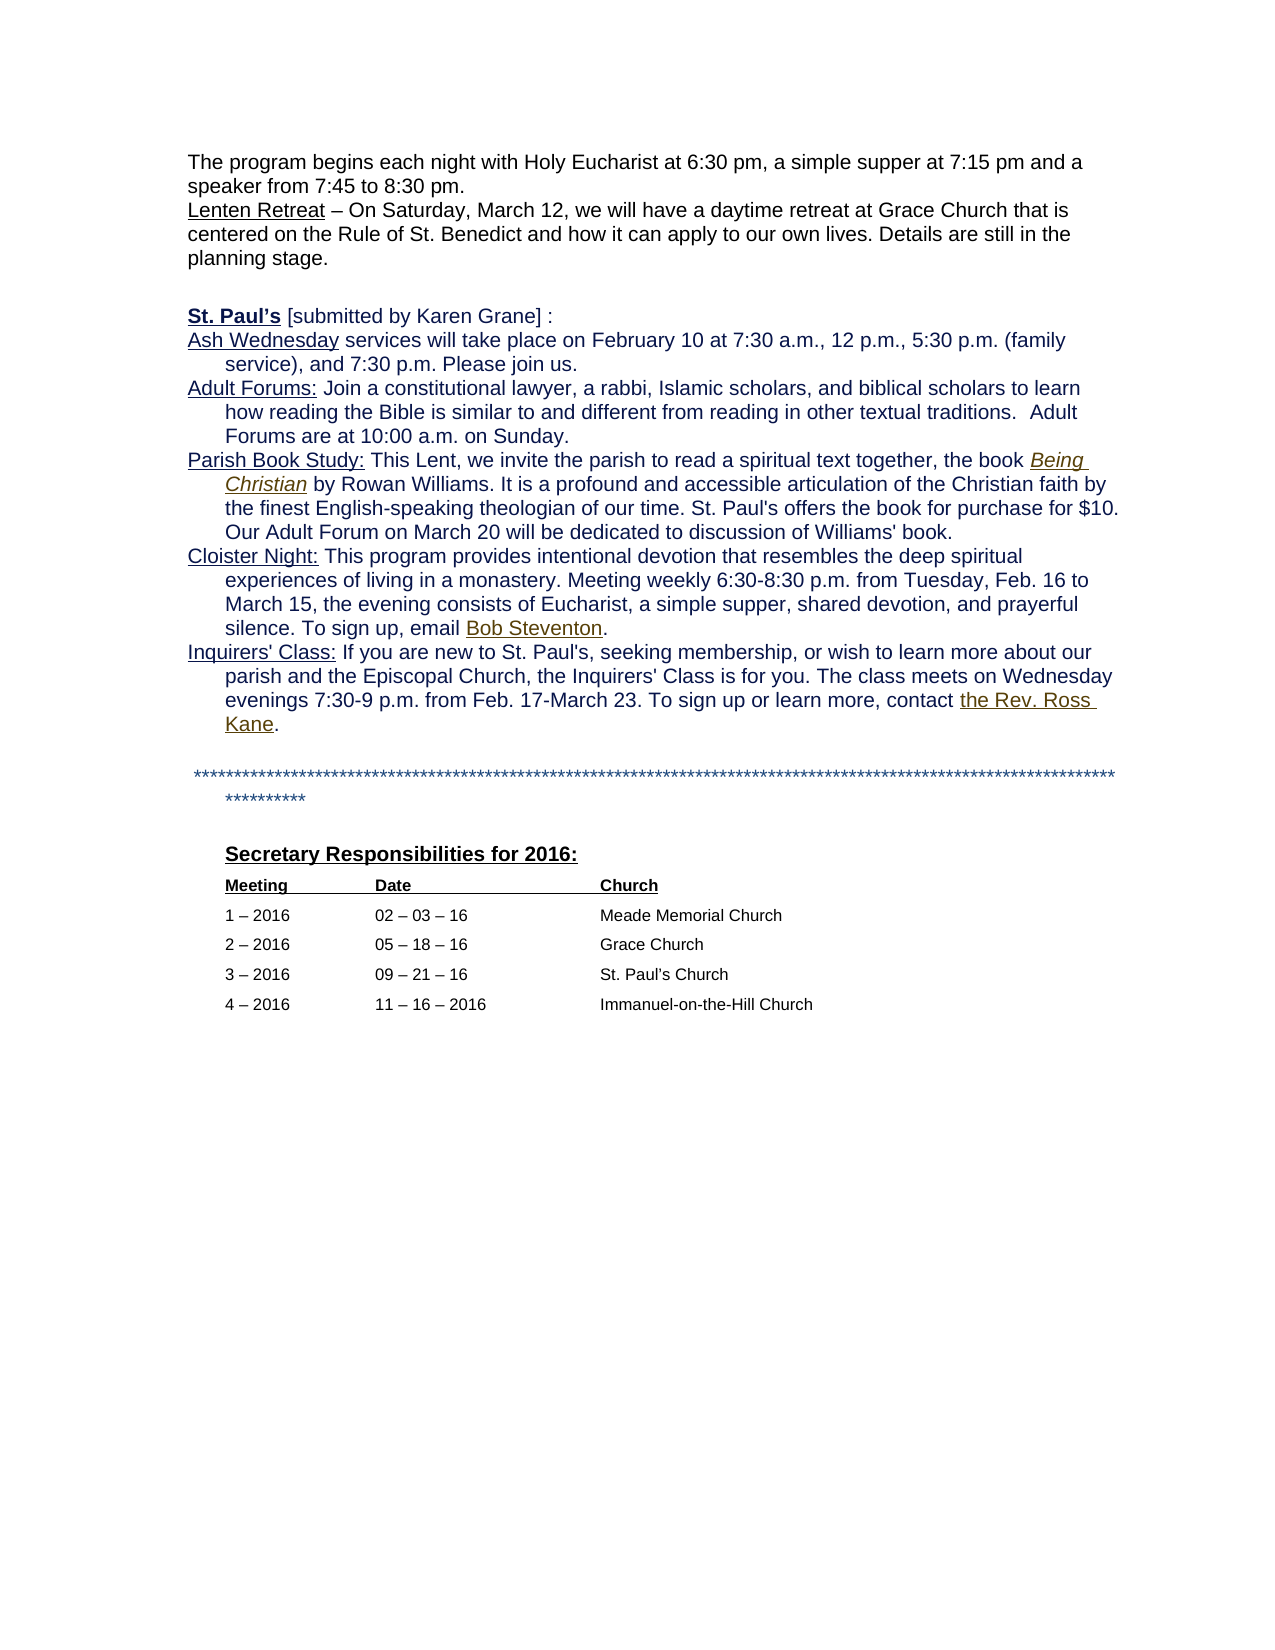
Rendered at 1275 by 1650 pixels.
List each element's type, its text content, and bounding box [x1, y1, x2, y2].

text **************************************************************************************************************************** [187, 764, 1125, 812]
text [187, 150, 1125, 198]
text Secretary Responsibilities for 2016: [225, 842, 1125, 866]
text Cloister Night: This program provides intentional devotion that resembles the deep spiritual experiences of living in a monastery. Meeting weekly 6:30-8:30 p.m. from Tuesday, Feb. 16 to March 15, the evening consists of Eucharist, a simple supper, shared devotion, and prayerful silence. To sign up, email Bob Steventon. [187, 544, 1125, 639]
text Meeting Date Church [225, 876, 1125, 895]
text Parish Book Study: This Lent, we invite the parish to read a spiritual text together, the book Being Christian by Rowan Williams. It is a profound and accessible articulation of the Christian faith by the finest English-speaking theologian of our time. St. Paul's offers the book for purchase for $10. Our Adult Forum on March 20 will be dedicated to discussion of Williams' book. [187, 448, 1125, 544]
text Adult Forums: Join a constitutional lawyer, a rabbi, Islamic scholars, and biblical scholars to learn how reading the Bible is similar to and different from reading in other textual traditions. Adult Forums are at 10:00 a.m. on Sunday. [187, 376, 1125, 448]
text Inquirers' Class: If you are new to St. Paul's, seeking membership, or wish to learn more about our parish and the Episcopal Church, the Inquirers' Class is for you. The class meets on Wednesday evenings 7:30-9 p.m. from Feb. 17-March 23. To sign up or learn more, contact the Rev. Ross Kane. [187, 639, 1125, 735]
text St. Paul’s [submitted by Karen Grane] : [187, 304, 1125, 328]
text 1 – 2016 02 – 03 – 16 Meade Memorial Church [225, 906, 1125, 925]
text 4 – 2016 11 – 16 – 2016 Immanuel-on-the-Hill Church [225, 994, 1125, 1013]
text 2 – 2016 05 – 18 – 16 Grace Church [225, 935, 1125, 954]
text 3 – 2016 09 – 21 – 16 St. Paul’s Church [225, 965, 1125, 984]
text Ash Wednesday services will take place on February 10 at 7:30 a.m., 12 p.m., 5:30 p.m. (family service), and 7:30 p.m. Please join us. [187, 328, 1125, 376]
text Lenten Retreat – On Saturday, March 12, we will have a daytime retreat at Grace Church that is centered on the Rule of St. Benedict and how it can apply to our own lives. Details are still in the planning stage. [187, 198, 1125, 270]
